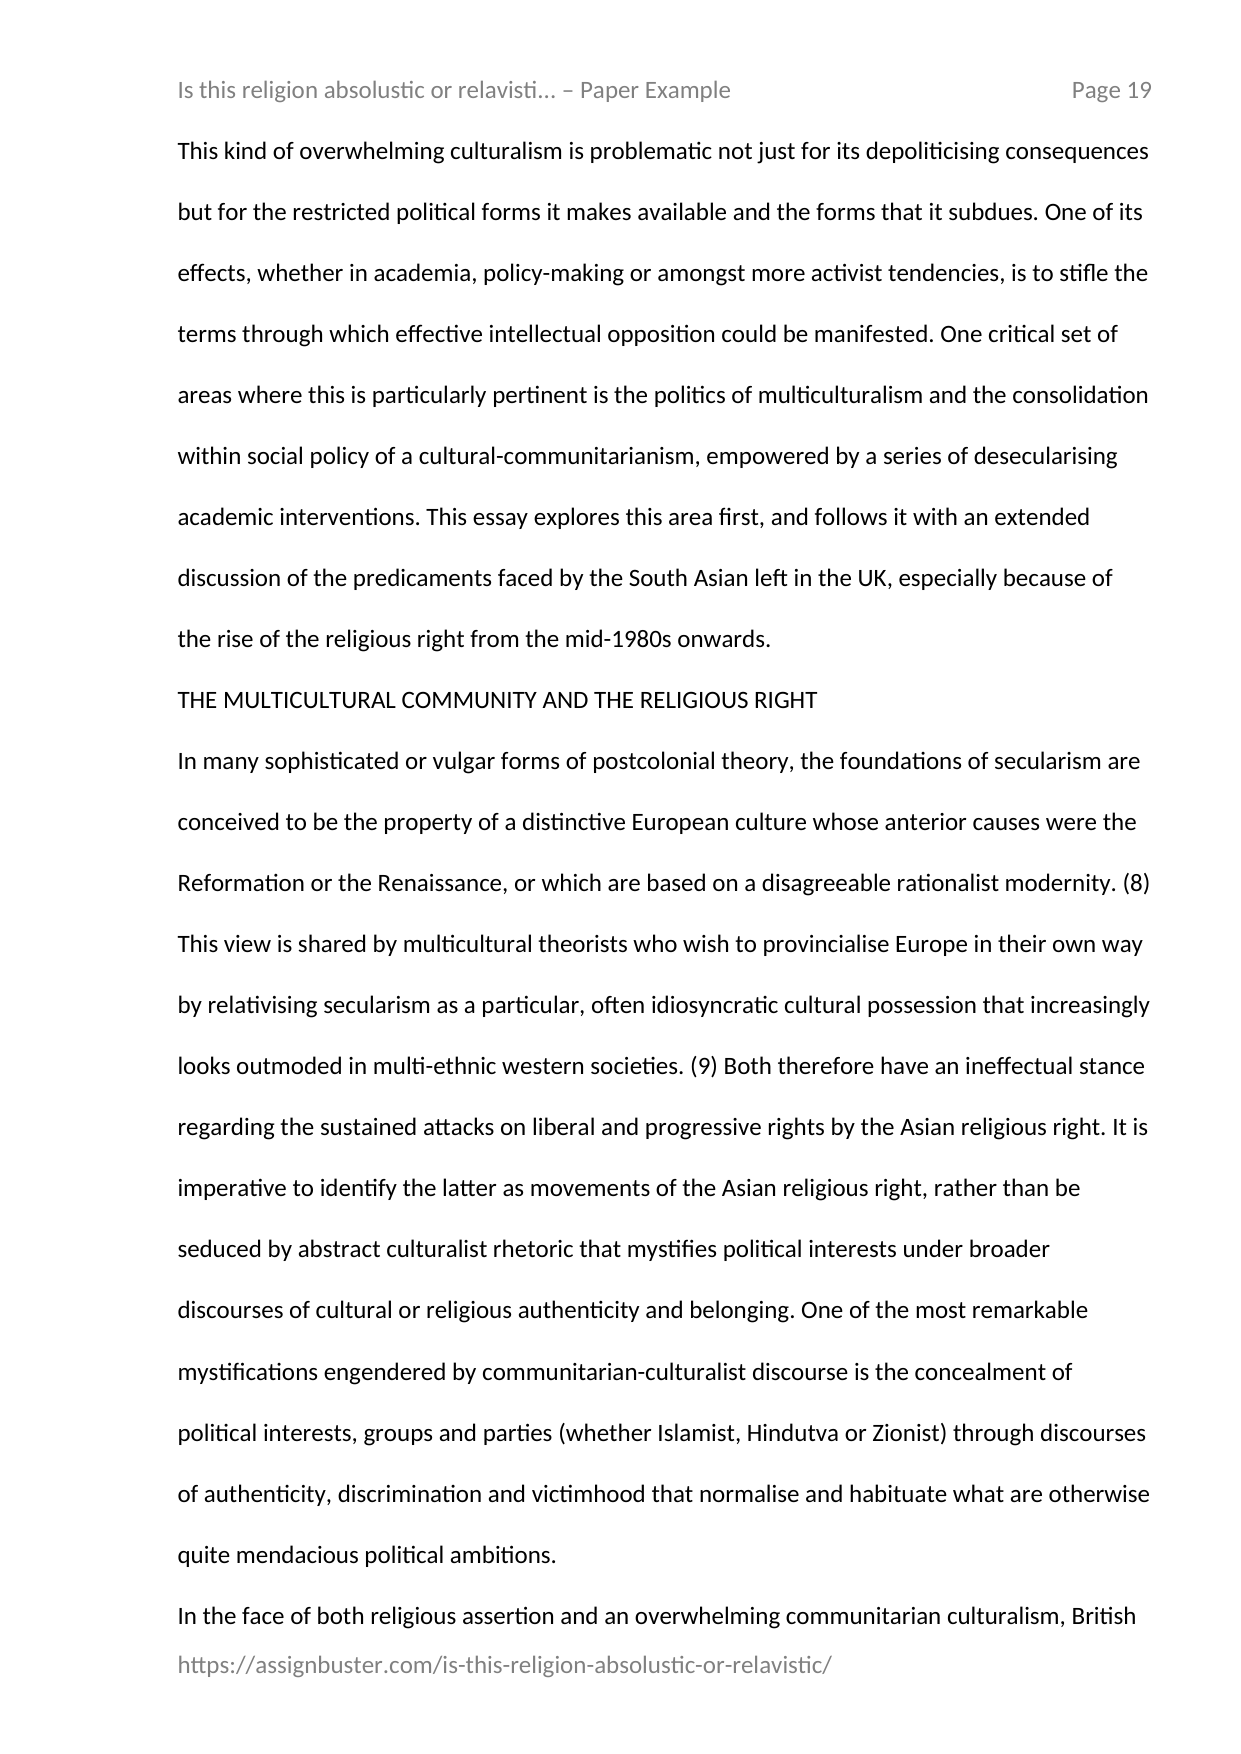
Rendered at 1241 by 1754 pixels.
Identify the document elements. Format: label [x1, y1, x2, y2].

text [177, 135, 1152, 1630]
